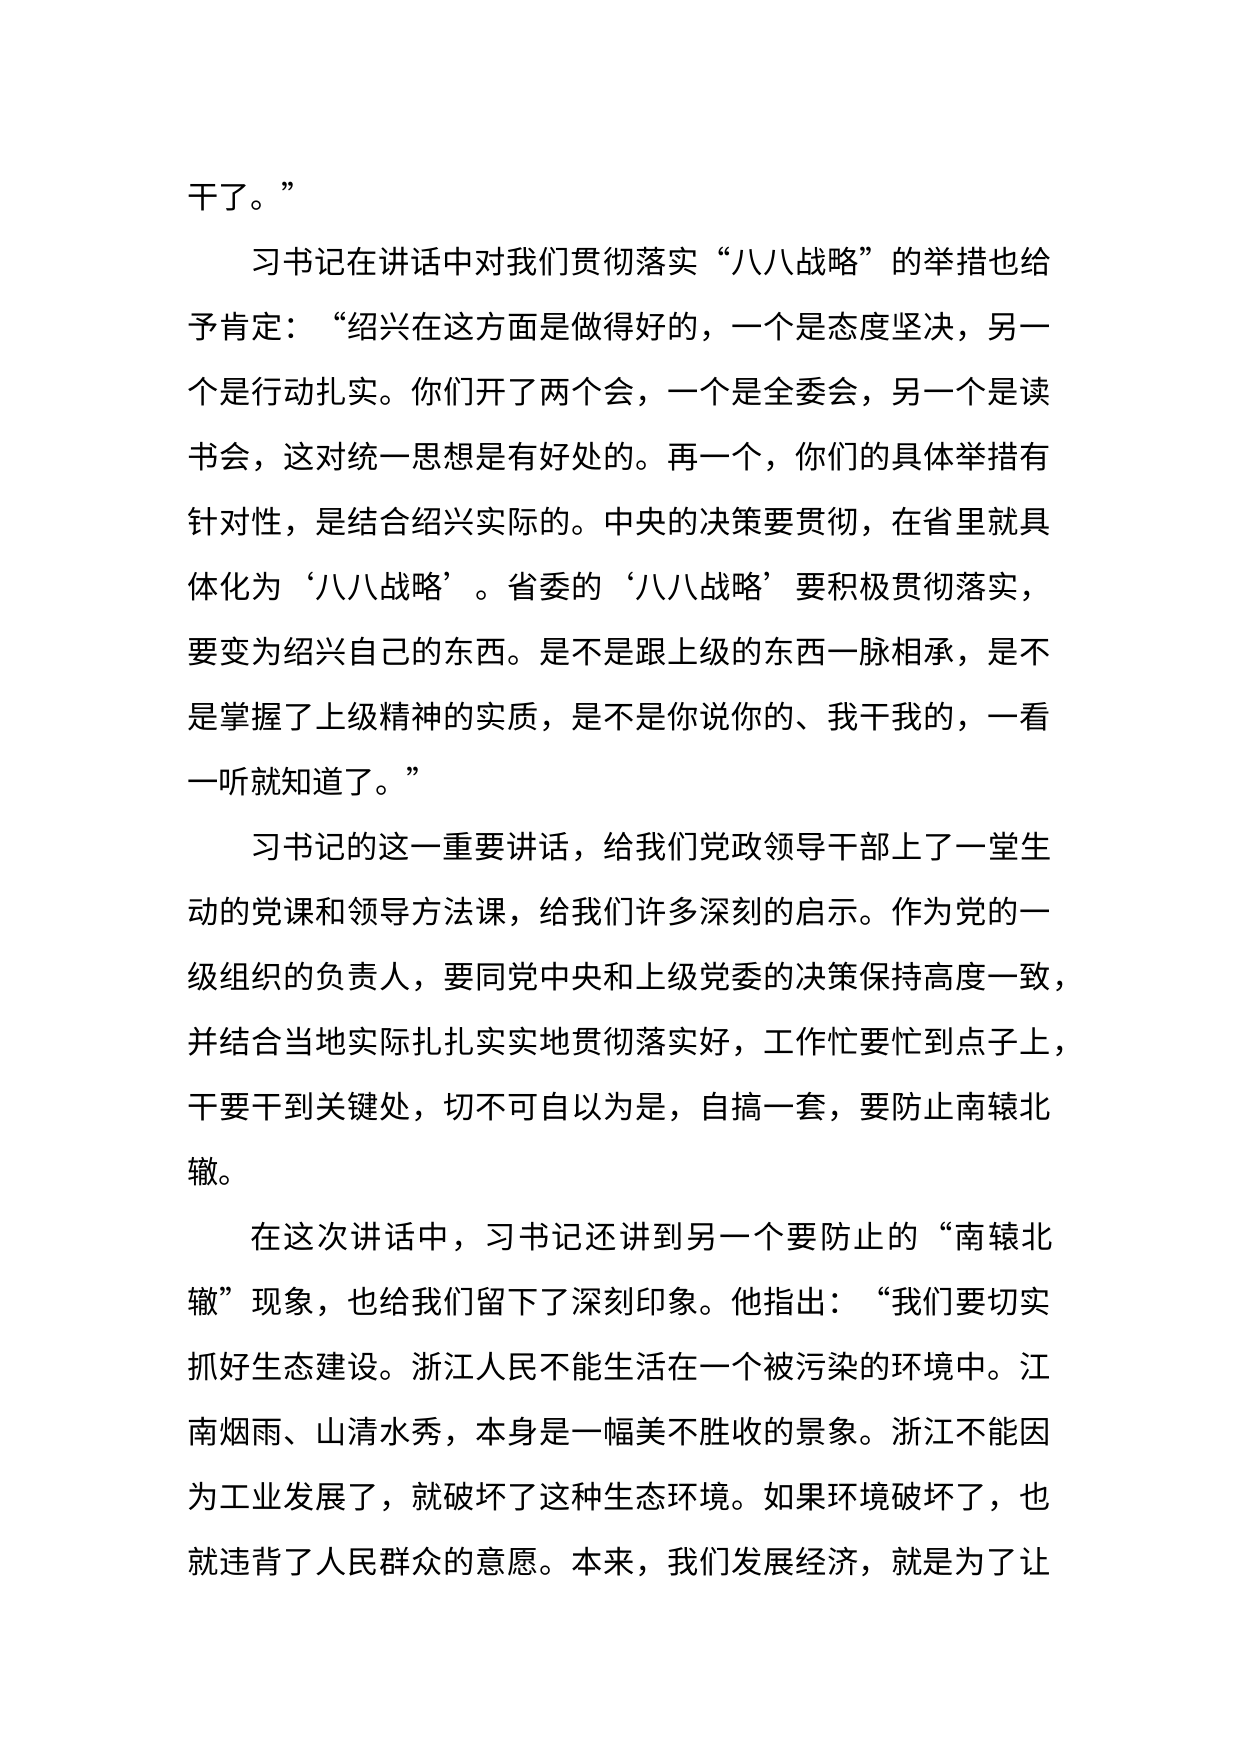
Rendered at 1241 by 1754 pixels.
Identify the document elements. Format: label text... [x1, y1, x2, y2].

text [187, 1202, 1053, 1592]
text 习书记在讲话中对我们贯彻落实“八八战略”的举措也给予肯定：“绍兴在这方面是做得好的，一个是态度坚决，另一个是行动扎实。你们开了两个会，一个是全委会，另一个是读书会，这对统一思想是有好处的。再一个，你们的具体举措有针对性，是结合绍兴实际的。中央的决策要贯彻，在省里就具体化为‘八八战略’。省委的‘八八战略’要积极贯彻落实，要变为绍兴自己的东西。是不是跟上级的东西一脉相承，是不是掌握了上级精神的实质，是不是你说你的、我干我的，一看一听就知道了。” [187, 227, 1053, 812]
text 习书记的这一重要讲话，给我们党政领导干部上了一堂生动的党课和领导方法课，给我们许多深刻的启示。作为党的一级组织的负责人，要同党中央和上级党委的决策保持高度一致，并结合当地实际扎扎实实地贯彻落实好，工作忙要忙到点子上，干要干到关键处，切不可自以为是，自搞一套，要防止南辕北辙。 [187, 812, 1053, 1202]
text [187, 162, 1053, 227]
